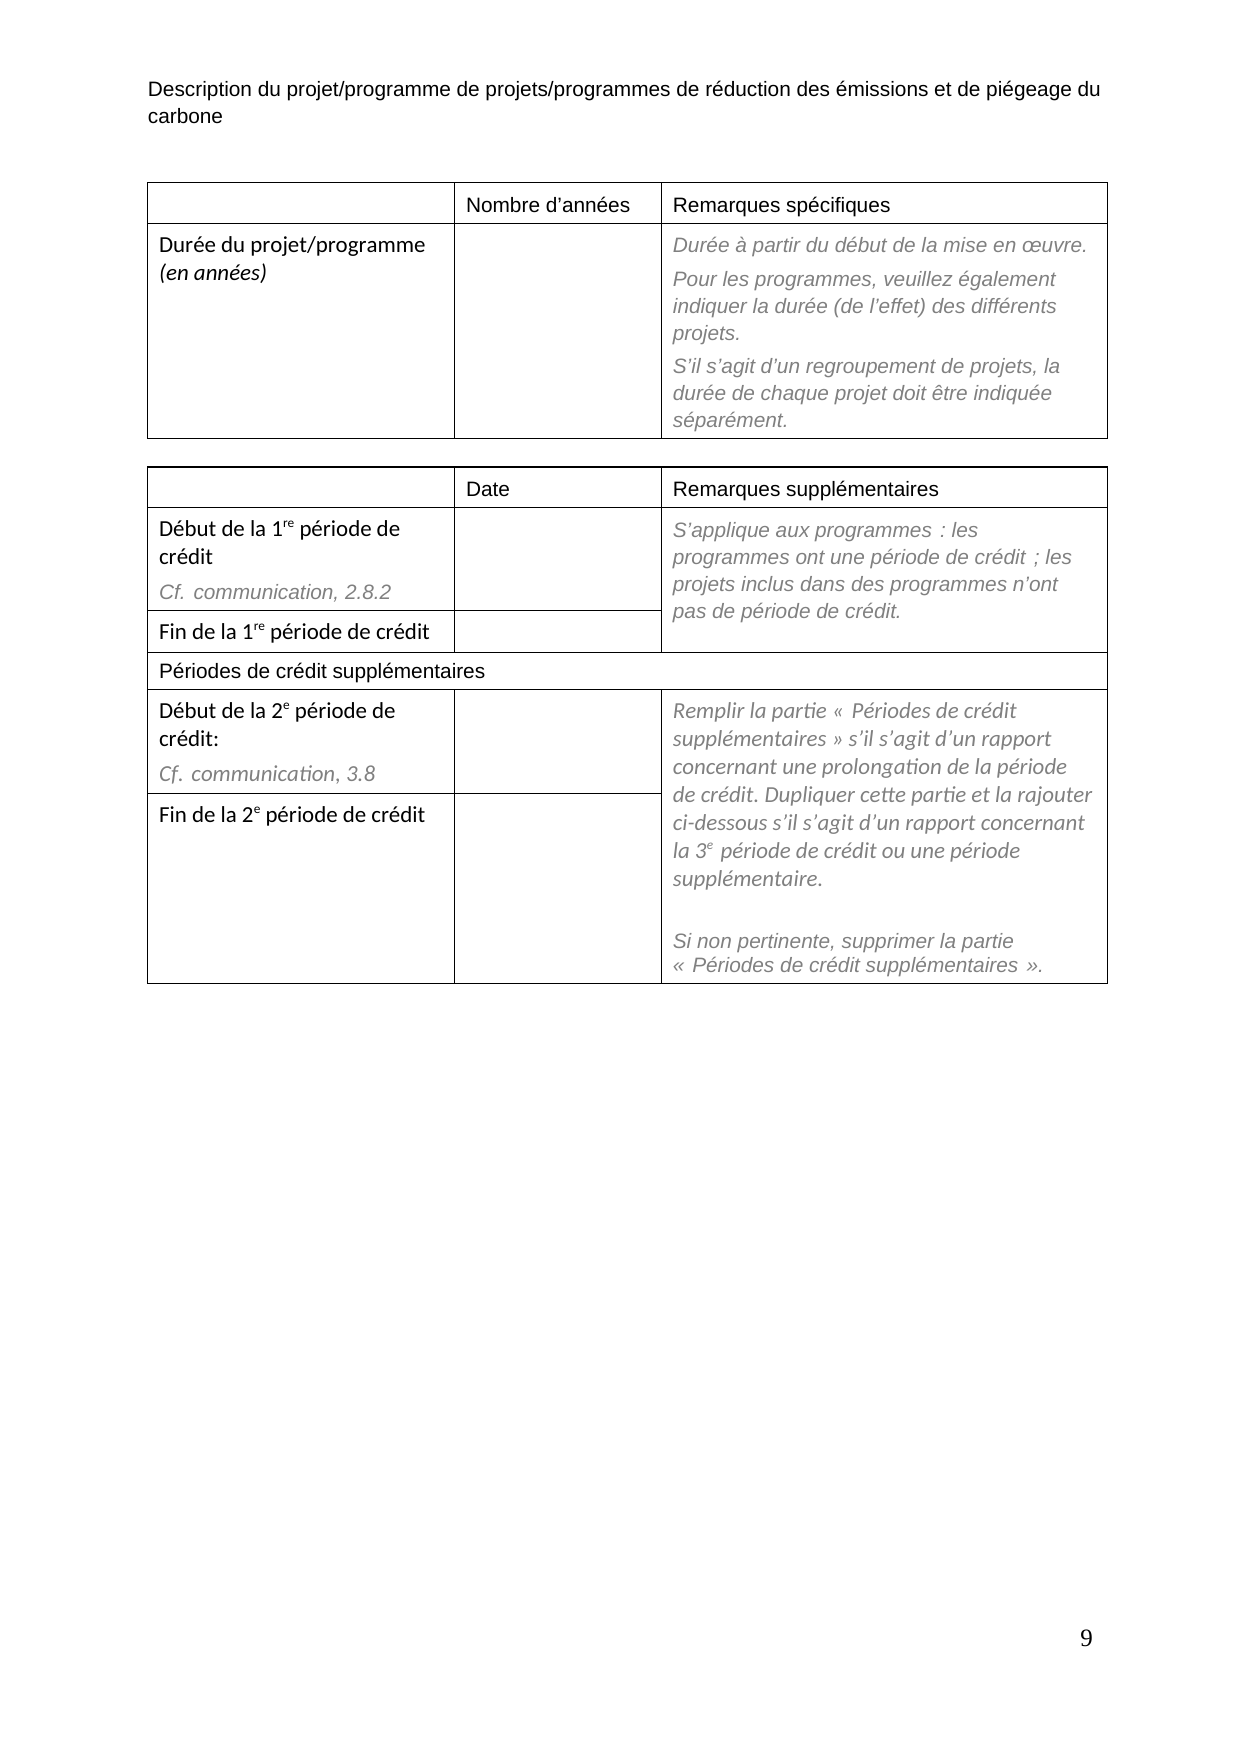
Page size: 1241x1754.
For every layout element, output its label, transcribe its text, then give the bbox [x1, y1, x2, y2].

table_cell Fin de la 1re période de crédit [148, 611, 454, 652]
table_header Remarques supplémentaires [662, 468, 1107, 507]
table_cell Début de la 2e période de crédit: Cf. communication, 3.8 [148, 690, 454, 793]
table_cell [455, 690, 661, 793]
table_cell [455, 611, 661, 652]
table_cell [455, 794, 661, 983]
table_header [148, 183, 454, 223]
table_cell Fin de la 2e période de crédit [148, 794, 454, 983]
table_cell Durée du projet/programme (en années) [148, 224, 454, 438]
table_cell Périodes de crédit supplémentaires [148, 653, 1107, 689]
table_cell Remplir la partie « Périodes de crédit supplémentaires » s’il s’agit d’un rapport concernant une prolongation de la période de crédit. Dupliquer cette partie et la rajouter ci-dessous s’il s’agit d’un rapport concernant la 3e période de crédit ou une période supplémentaire. Si non pertinente, supprimer la partie « Périodes de crédit supplémentaires ». [662, 690, 1107, 983]
table_cell Début de la 1re période de crédit Cf. communication, 2.8.2 [148, 508, 454, 610]
table_header Remarques spécifiques [662, 183, 1107, 223]
table_cell [455, 224, 661, 438]
table_cell S’applique aux programmes : les programmes ont une période de crédit ; les projets inclus dans des programmes n’ont pas de période de crédit. [662, 508, 1107, 652]
table_header Nombre d’années [455, 183, 661, 223]
table_header Date [455, 468, 661, 507]
table_cell Durée à partir du début de la mise en œuvre. Pour les programmes, veuillez également indiquer la durée (de l’effet) des différents projets. S’il s’agit d’un regroupement de projets, la durée de chaque projet doit être indiquée séparément. [662, 224, 1107, 438]
table_cell [455, 508, 661, 610]
table_header [148, 468, 454, 507]
